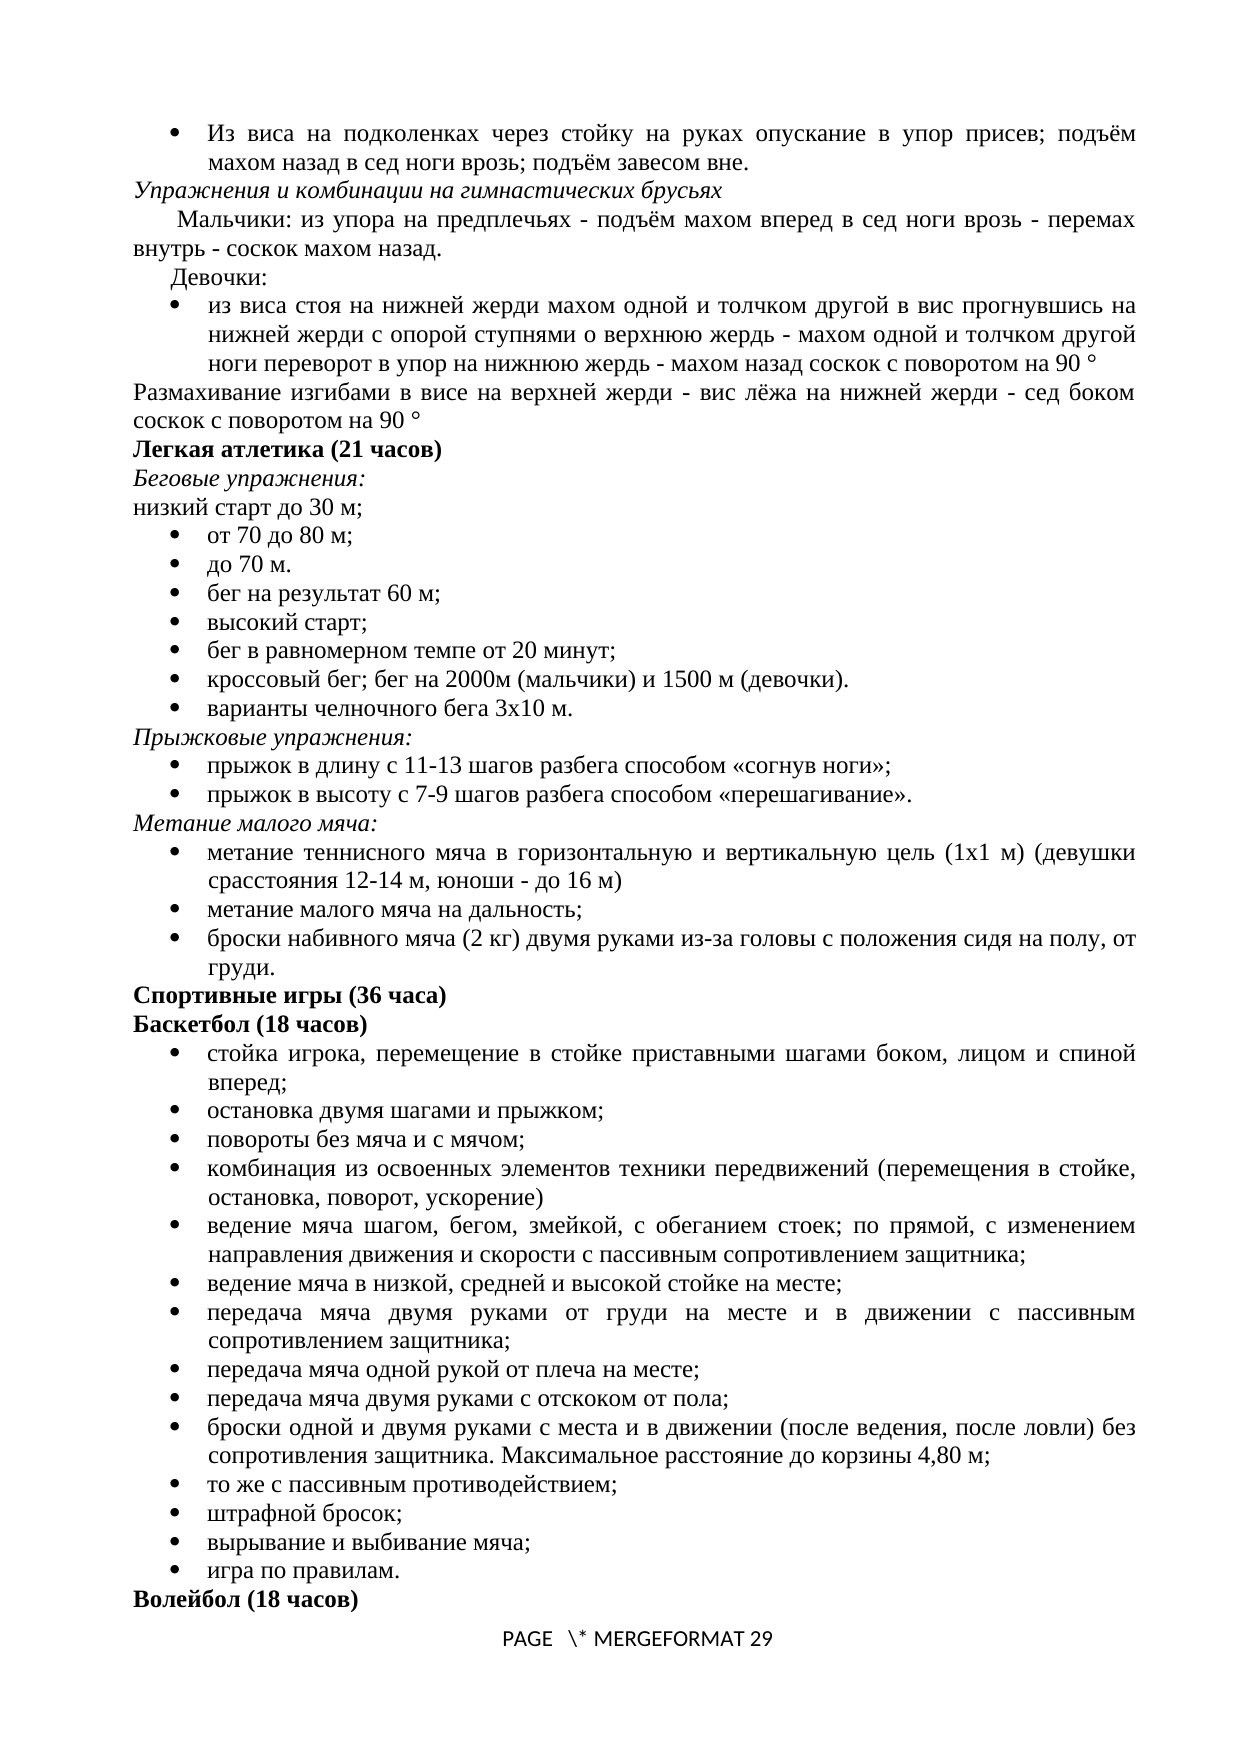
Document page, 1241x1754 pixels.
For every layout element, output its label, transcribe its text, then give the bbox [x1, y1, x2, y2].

list передача мяча двумя руками от груди на месте и в движении с пассивным сопротивлением защитника; [170, 1297, 1137, 1354]
text Мальчики: из упора на предплечьях - подъём махом вперед в сед ноги врозь - перемах внутрь - соскок махом назад. [133, 204, 1137, 262]
text Легкая атлетика (21 часов) [133, 434, 1137, 463]
text Упражнения и комбинации на гимнастических брусьях [133, 176, 1137, 204]
list прыжок в высоту с 7-9 шагов разбега способом «перешагивание». [170, 779, 1137, 808]
list вырывание и выбивание мяча; [170, 1527, 1137, 1556]
list метание теннисного мяча в горизонтальную и вертикальную цель (1х1 м) (девушки срасстояния 12-14 м, юноши - до 16 м) [170, 837, 1137, 894]
list варианты челночного бега 3х10 м. [170, 693, 1137, 722]
list броски набивного мяча (2 кг) двумя руками из-за головы с положения сидя на полу, от груди. [170, 923, 1137, 981]
list передача мяча двумя руками с отскоком от пола; [170, 1383, 1137, 1412]
text Прыжковые упражнения: [133, 722, 1137, 751]
list кроссовый бег; бег на 2000м (мальчики) и 1500 м (девочки). [170, 664, 1137, 693]
list повороты без мяча и с мячом; [170, 1124, 1137, 1153]
text Размахивание изгибами в висе на верхней жерди - вис лёжа на нижней жерди - сед боком соскок с поворотом на 90 ° [133, 377, 1137, 434]
list метание малого мяча на дальность; [170, 894, 1137, 923]
list бег в равномерном темпе от 20 минут; [170, 636, 1137, 664]
list комбинация из освоенных элементов техники передвижений (перемещения в стойке, остановка, поворот, ускорение) [170, 1153, 1137, 1211]
list игра по правилам. [170, 1556, 1137, 1584]
list прыжок в длину с 11-13 шагов разбега способом «согнув ноги»; [170, 751, 1137, 779]
list высокий старт; [170, 607, 1137, 636]
list броски одной и двумя руками с места и в движении (после ведения, после ловли) без сопротивления защитника. Максимальное расстояние до корзины 4,80 м; [170, 1412, 1137, 1469]
text Баскетбол (18 часов) [133, 1009, 1137, 1038]
text Спортивные игры (36 часа) [133, 981, 1137, 1009]
list стойка игрока, перемещение в стойке приставными шагами боком, лицом и спиной вперед; [170, 1038, 1137, 1096]
list передача мяча одной рукой от плеча на месте; [170, 1354, 1137, 1383]
text Беговые упражнения: [133, 463, 1137, 492]
text низкий старт до 30 м; [133, 492, 1137, 521]
list до 70 м. [170, 549, 1137, 578]
list бег на результат ; [170, 578, 1137, 607]
list из виса стоя на нижней жерди махом одной и толчком другой в вис прогнувшись на нижней жерди с опорой ступнями о верхнюю жердь - махом одной и толчком другой ноги переворот в упор на нижнюю жердь - махом назад соскок с поворотом на 90 ° [170, 291, 1137, 377]
list ведение мяча шагом, бегом, змейкой, с обеганием стоек; по прямой, с изменением направления движения и скорости с пассивным сопротивлением защитника; [170, 1211, 1137, 1268]
list ведение мяча в низкой, средней и высокой стойке на месте; [170, 1268, 1137, 1297]
text Девочки: [170, 262, 1137, 291]
list от 70 до 80 м; [170, 521, 1137, 549]
text Метание малого мяча: [133, 808, 1137, 837]
list штрафной бросок; [170, 1498, 1137, 1527]
list Из виса на подколенках через стойку на руках опускание в упор присев; подъём махом назад в сед ноги врозь; подъём завесом вне. [170, 118, 1137, 176]
list то же с пассивным противодействием; [170, 1469, 1137, 1498]
list остановка двумя шагами и прыжком; [170, 1096, 1137, 1124]
text Волейбол (18 часов) [133, 1584, 1137, 1613]
